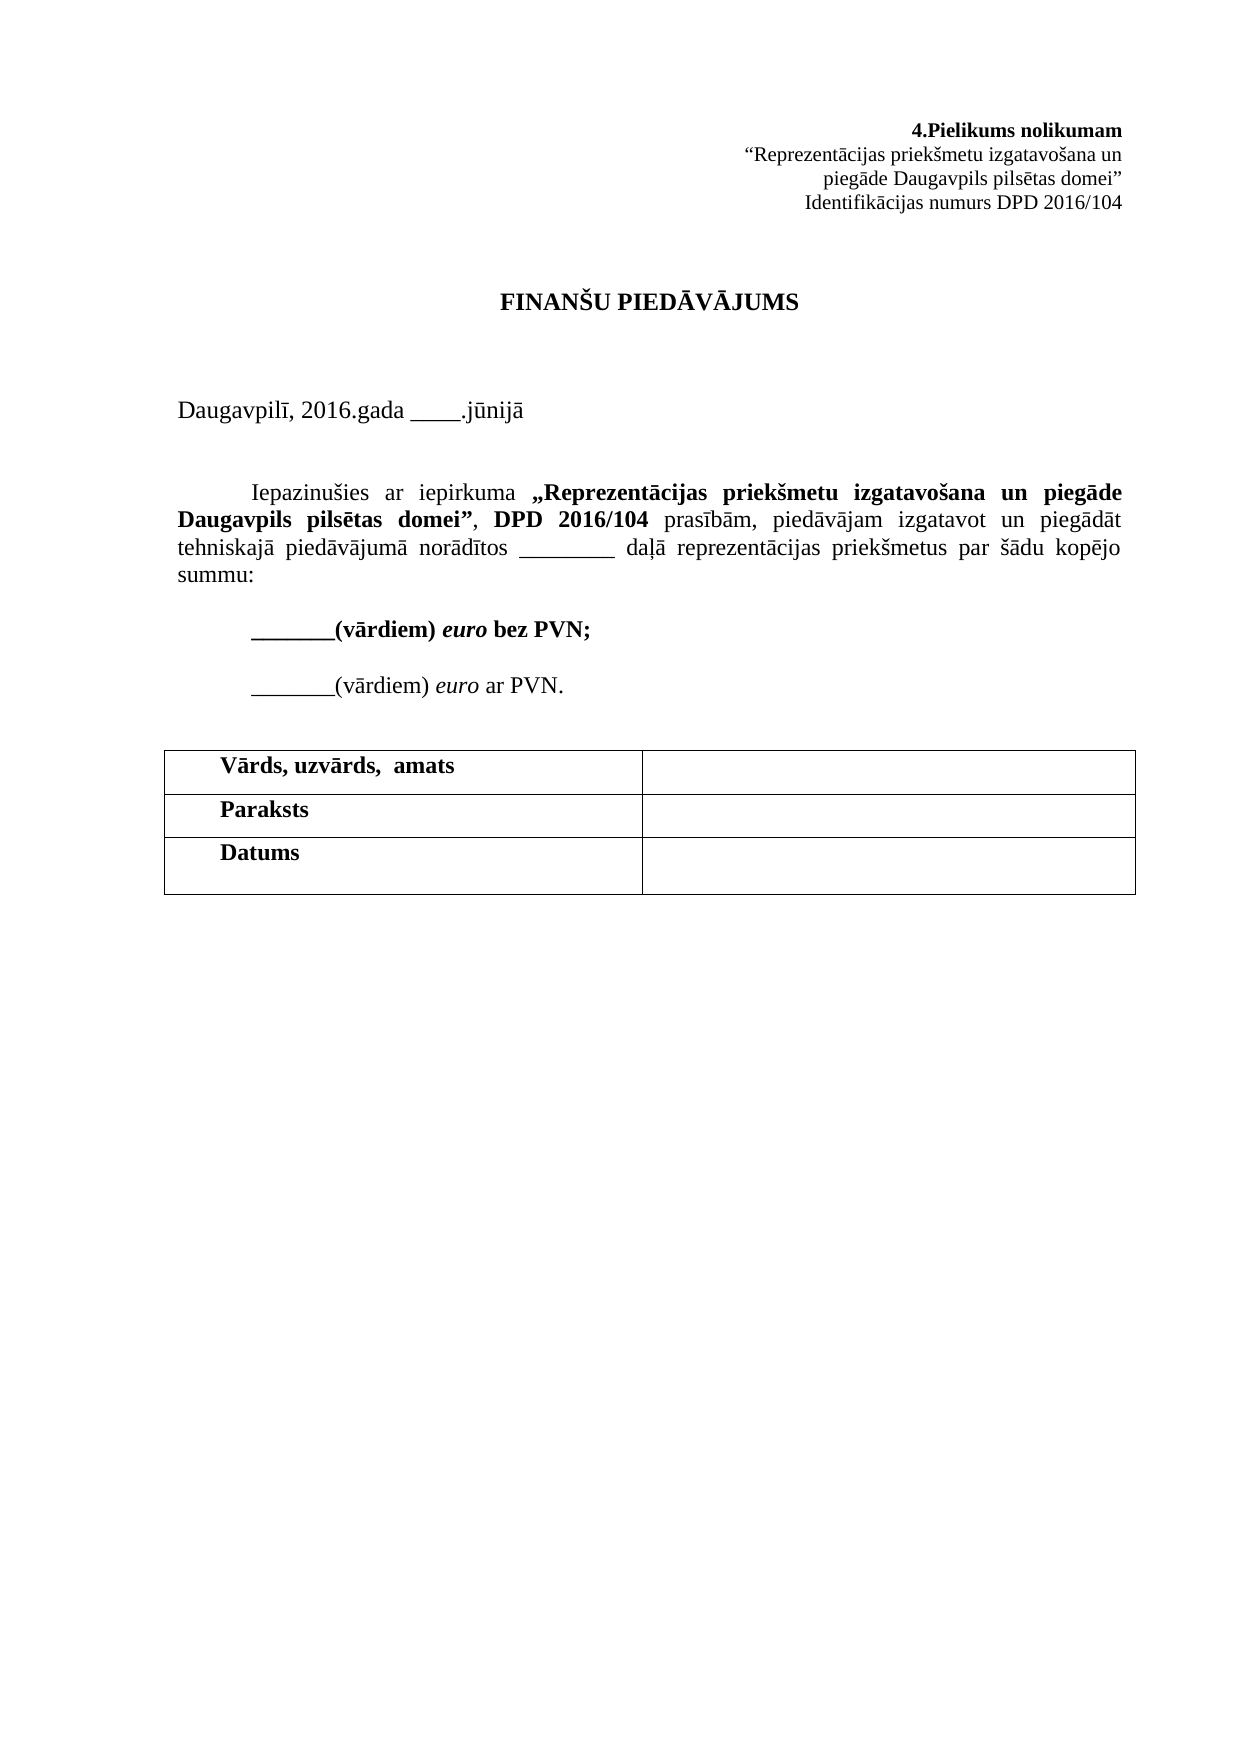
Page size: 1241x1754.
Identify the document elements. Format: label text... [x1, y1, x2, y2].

subtitle piegāde Daugavpils pilsētas domei” Identifikācijas numurs DPD 2016/104 [177, 166, 1122, 214]
text Daugavpilī, 2016.gada ____.jūnijā [177, 395, 1122, 424]
table_cell [643, 795, 1135, 837]
table_header Vārds, uzvārds, amats [165, 751, 642, 794]
text _______(vārdiem) euro ar PVN. [177, 671, 1122, 698]
text _______(vārdiem) euro bez PVN; [177, 616, 1122, 643]
table_header [643, 751, 1135, 794]
text FINANŠU PIEDĀVĀJUMS [177, 287, 1122, 316]
table_cell [643, 838, 1135, 893]
subtitle 4.Pielikums nolikumam [177, 118, 1122, 142]
subtitle “Reprezentācijas priekšmetu izgatavošana un [177, 142, 1122, 166]
subtitle Iepazinušies ar iepirkuma „Reprezentācijas priekšmetu izgatavošana un piegāde Daugavpils pilsētas domei”, DPD 2016/104 prasībām, piedāvājam izgatavot un piegādāt tehniskajā piedāvājumā norādītos ________ daļā reprezentācijas priekšmetus par šādu kopējo summu: [177, 477, 1122, 588]
table_cell Datums [165, 838, 642, 893]
table_cell Paraksts [165, 795, 642, 837]
